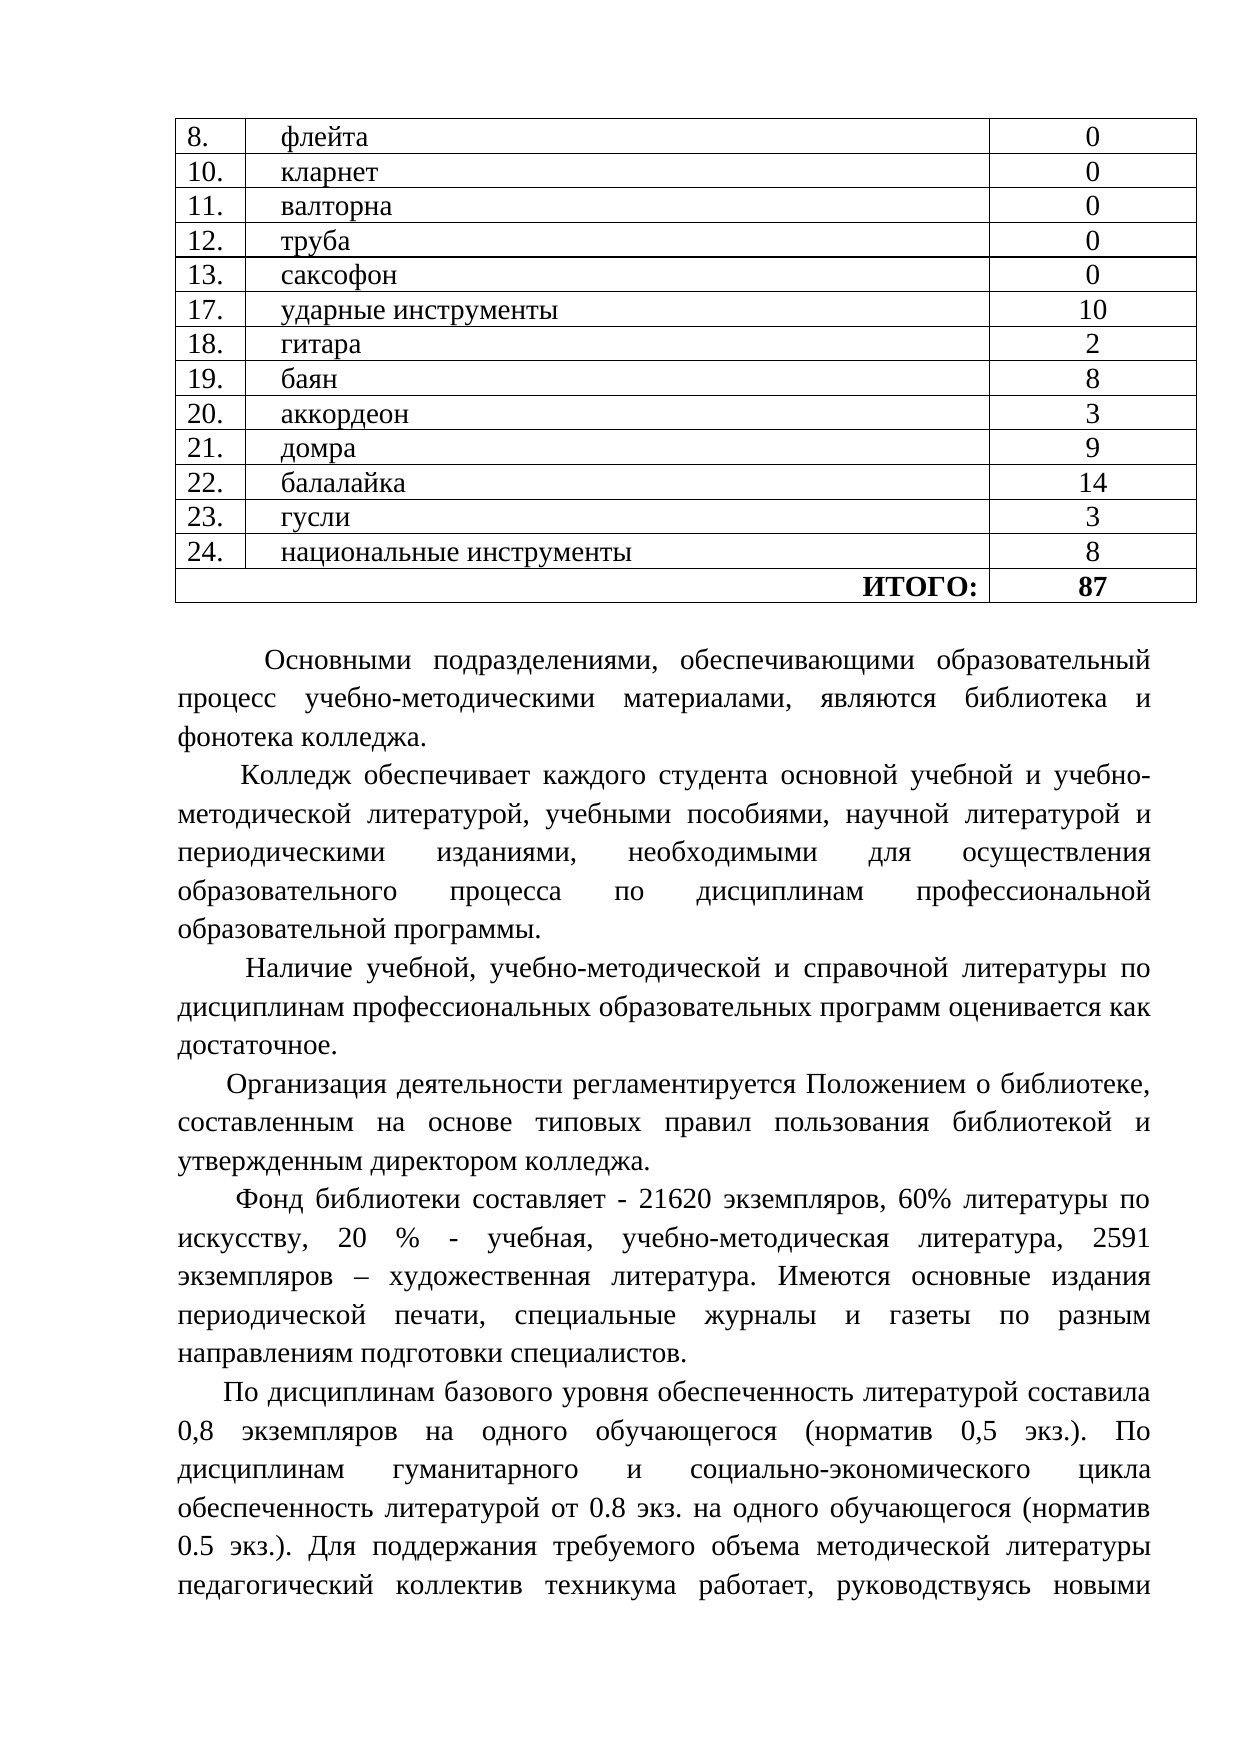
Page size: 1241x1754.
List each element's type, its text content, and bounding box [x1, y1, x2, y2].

text Основными подразделениями, обеспечивающими образовательный процесс учебно-методическими материалами, являются библиотека и фонотека колледжа. [177, 642, 1152, 752]
table_cell 10. [176, 154, 245, 187]
table_cell 0 [990, 223, 1196, 256]
table_cell 87 [990, 569, 1196, 602]
table_cell 8 [990, 361, 1196, 395]
table_cell 8 [990, 534, 1196, 568]
table_cell 8. [176, 119, 245, 153]
table_cell 10 [990, 292, 1196, 326]
table_cell гитара [246, 327, 989, 360]
table_cell 24. [176, 534, 245, 568]
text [177, 1374, 1152, 1600]
table_cell 21. [176, 430, 245, 464]
table_cell 12. [176, 223, 245, 256]
text Фонд библиотеки составляет - 21620 экземпляров, 60% литературы по искусству, 20 % - учебная, учебно-методическая литература, 2591 экземпляров – художественная литература. Имеются основные издания периодической печати, специальные журналы и газеты по разным направлениям подготовки специалистов. [177, 1181, 1152, 1369]
table_cell 11. [176, 188, 245, 222]
text Колледж обеспечивает каждого студента основной учебной и учебно-методической литературой, учебными пособиями, научной литературой и периодическими изданиями, необходимыми для осуществления образовательного процесса по дисциплинам профессиональной образовательной программы. [177, 757, 1152, 945]
table_cell баян [246, 361, 989, 395]
table_cell гусли [246, 500, 989, 533]
table_cell 20. [176, 396, 245, 429]
table_cell 0 [990, 188, 1196, 222]
table_cell кларнет [246, 154, 989, 187]
table_cell 0 [990, 119, 1196, 153]
table_cell ИТОГО: [176, 569, 989, 602]
table_cell 18. [176, 327, 245, 360]
table_cell 13. [176, 258, 245, 291]
table_cell 0 [990, 258, 1196, 291]
table_cell 0 [990, 154, 1196, 187]
table_cell 19. [176, 361, 245, 395]
table_cell 14 [990, 465, 1196, 498]
table_cell аккордеон [246, 396, 989, 429]
table_cell труба [246, 223, 989, 256]
table_cell 3 [990, 396, 1196, 429]
text Наличие учебной, учебно-методической и справочной литературы по дисциплинам профессиональных образовательных программ оценивается как достаточное. [177, 950, 1152, 1061]
table_cell 2 [990, 327, 1196, 360]
table_cell валторна [246, 188, 989, 222]
table_cell 17. [176, 292, 245, 326]
table_cell балалайка [246, 465, 989, 498]
table_cell 3 [990, 500, 1196, 533]
table_cell домра [246, 430, 989, 464]
table_cell 22. [176, 465, 245, 498]
table_cell 23. [176, 500, 245, 533]
text Организация деятельности регламентируется Положением о библиотеке, составленным на основе типовых правил пользования библиотекой и утвержденным директором колледжа. [177, 1066, 1152, 1176]
table_cell 9 [990, 430, 1196, 464]
table_cell саксофон [246, 258, 989, 291]
table_cell национальные инструменты [246, 534, 989, 568]
table_cell ударные инструменты [246, 292, 989, 326]
table_cell флейта [246, 119, 989, 153]
